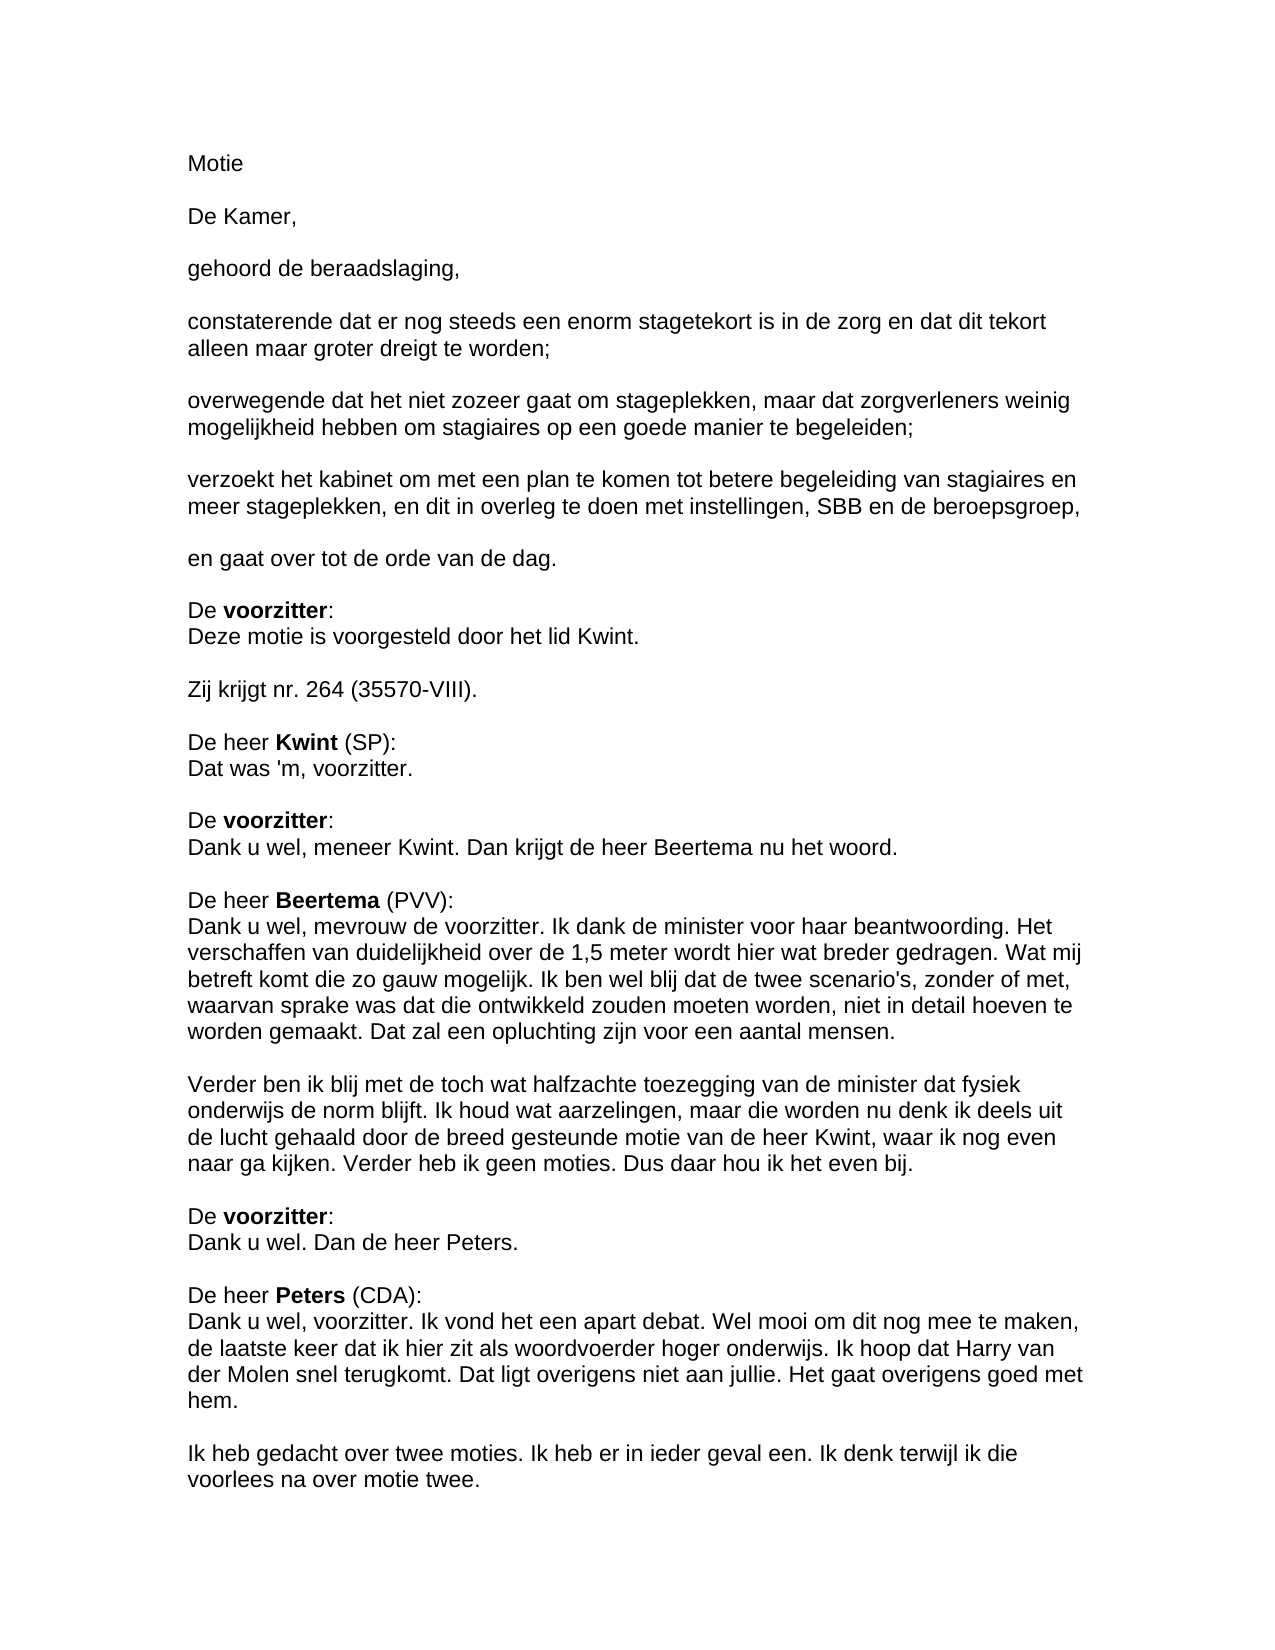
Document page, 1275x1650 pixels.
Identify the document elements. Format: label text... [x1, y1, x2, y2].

text Motie De Kamer, gehoord de beraadslaging, constaterende dat er nog steeds een enorm stagetekort is in de zorg en dat dit tekort alleen maar groter dreigt te worden; overwegende dat het niet zozeer gaat om stageplekken, maar dat zorgverleners weinig mogelijkheid hebben om stagiaires op een goede manier te begeleiden; verzoekt het kabinet om met een plan te komen tot betere begeleiding van stagiaires en meer stageplekken, en dit in overleg te doen met instellingen, SBB en de beroepsgroep, en gaat over tot de orde van de dag. [187, 150, 1087, 572]
text De voorzitter: Deze motie is voorgesteld door het lid Kwint. Zij krijgt nr. 264 (35570-VIII). De heer Kwint (SP): Dat was 'm, voorzitter. De voorzitter: Dank u wel, meneer Kwint. Dan krijgt de heer Beertema nu het woord. De heer Beertema (PVV): Dank u wel, mevrouw de voorzitter. Ik dank de minister voor haar beantwoording. Het verschaffen van duidelijkheid over de 1,5 meter wordt hier wat breder gedragen. Wat mij betreft komt die zo gauw mogelijk. Ik ben wel blij dat de twee scenario's, zonder of met, waarvan sprake was dat die ontwikkeld zouden moeten worden, niet in detail hoeven te worden gemaakt. Dat zal een opluchting zijn voor een aantal mensen. Verder ben ik blij met de toch wat halfzachte toezegging van de minister dat fysiek onderwijs de norm blijft. Ik houd wat aarzelingen, maar die worden nu denk ik deels uit de lucht gehaald door de breed gesteunde motie van de heer Kwint, waar ik nog even naar ga kijken. Verder heb ik geen moties. Dus daar hou ik het even bij. De voorzitter: Dank u wel. Dan de heer Peters. De heer Peters (CDA): Dank u wel, voorzitter. Ik vond het een apart debat. Wel mooi om dit nog mee te maken, de laatste keer dat ik hier zit als woordvoerder hoger onderwijs. Ik hoop dat Harry van der Molen snel terugkomt. Dat ligt overigens niet aan jullie. Het gaat overigens goed met hem. Ik heb gedacht over twee moties. Ik heb er in ieder geval een. Ik denk terwijl ik die voorlees na over motie twee. [187, 597, 1087, 1493]
